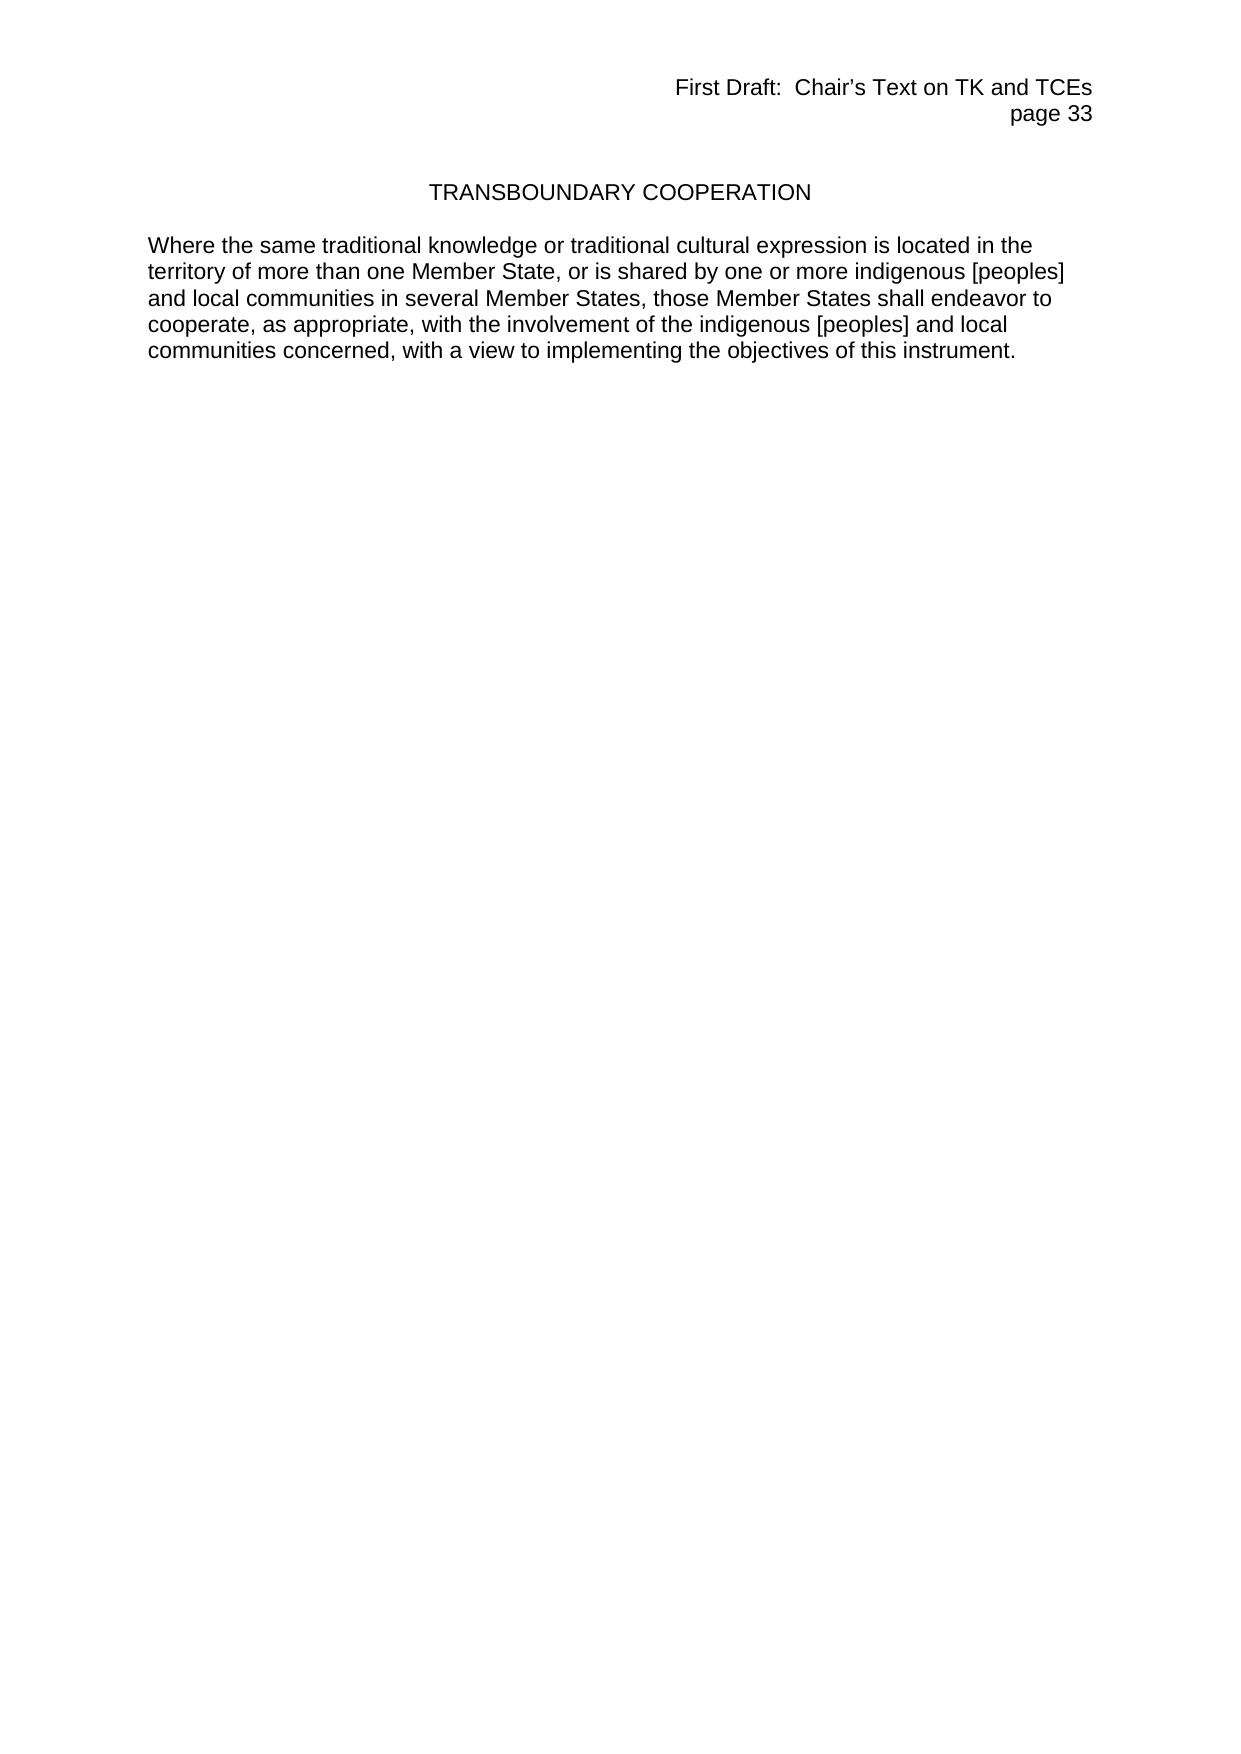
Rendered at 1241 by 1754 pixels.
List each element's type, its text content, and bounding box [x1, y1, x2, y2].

text TRANSBOUNDARY COOPERATION [148, 179, 1093, 206]
text Where the same traditional knowledge or traditional cultural expression is located in the territory of more than one Member State, or is shared by one or more indigenous [peoples] and local communities in several Member States, those Member States shall endeavor to cooperate, as appropriate, with the involvement of the indigenous [peoples] and local communities concerned, with a view to implementing the objectives of this instrument. [148, 232, 1093, 364]
